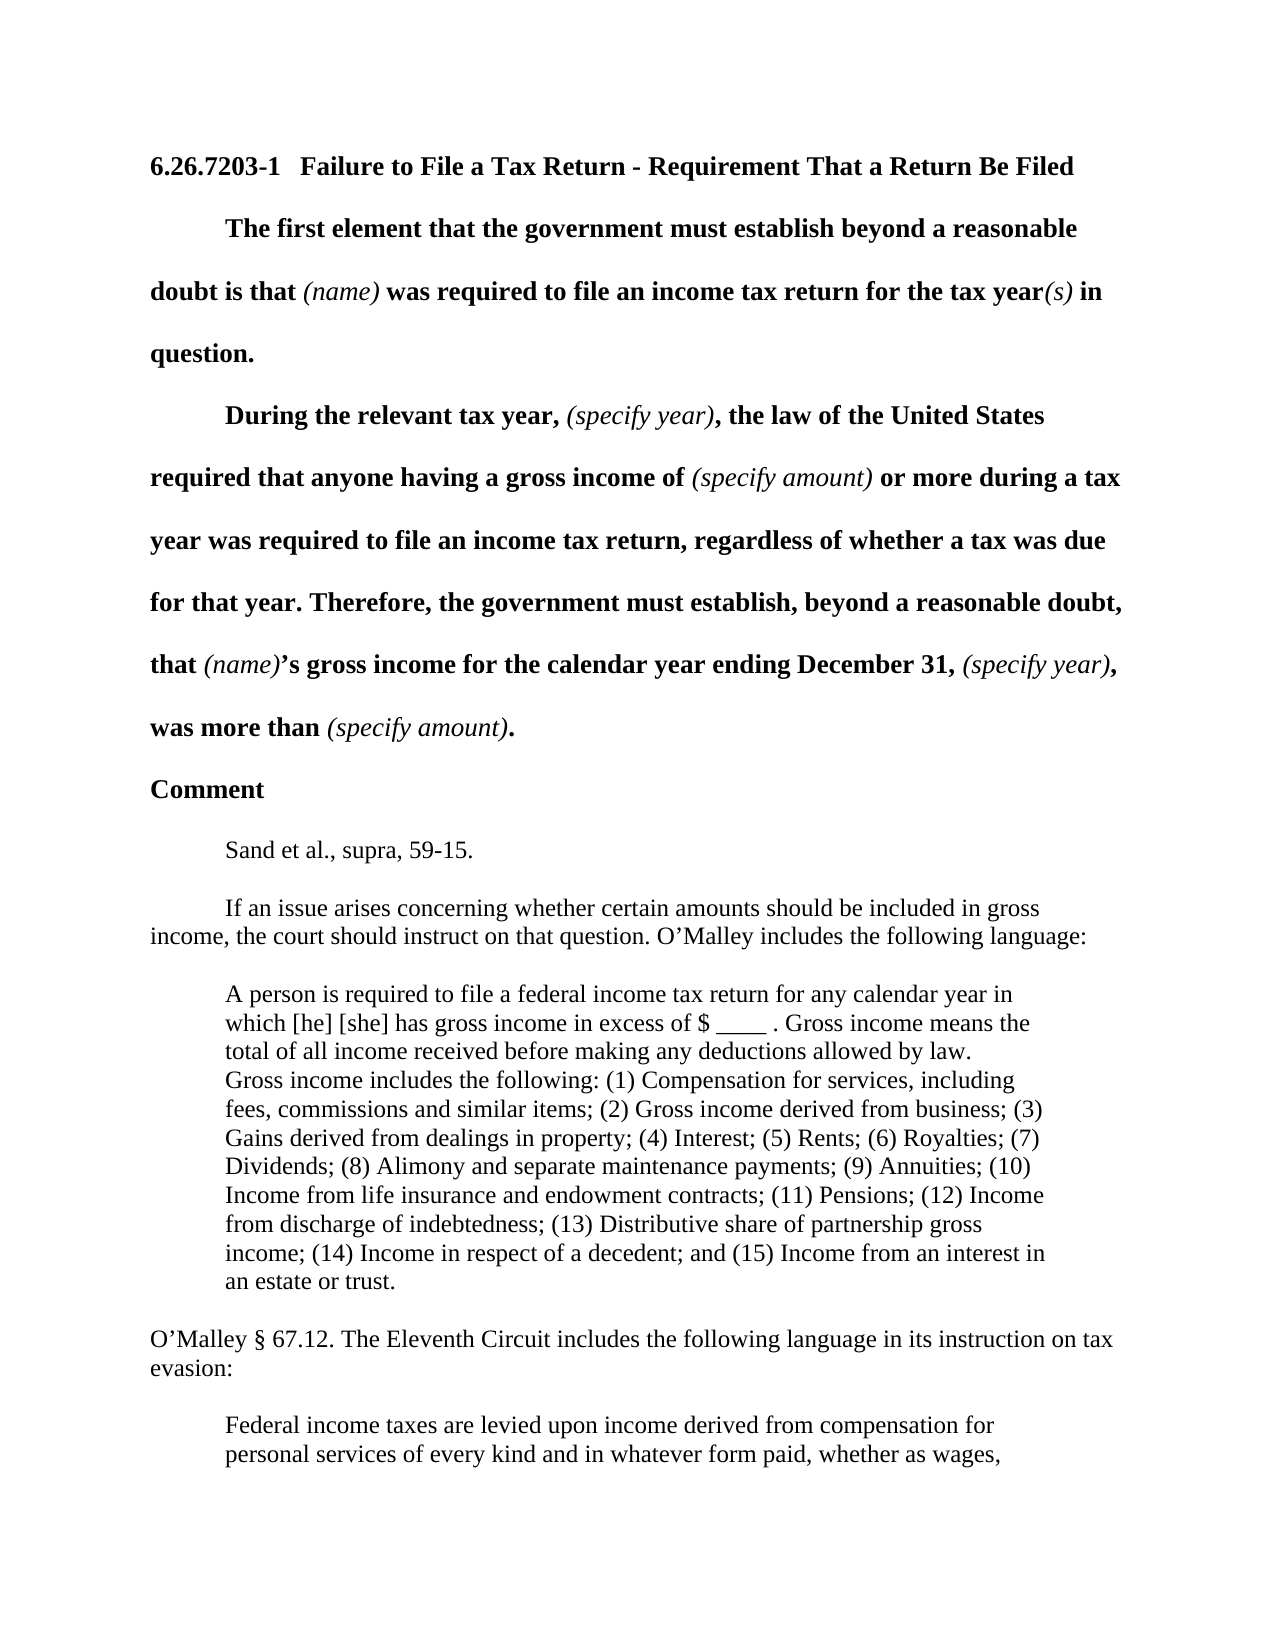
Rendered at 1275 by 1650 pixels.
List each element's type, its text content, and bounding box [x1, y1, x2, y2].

text Sand et al., supra, 59-15. [150, 835, 1125, 864]
text Comment [150, 773, 1125, 804]
text Gross income includes the following: (1) Compensation for services, including fees, commissions and similar items; (2) Gross income derived from business; (3) Gains derived from dealings in property; (4) Interest; (5) Rents; (6) Royalties; (7) Dividends; (8) Alimony and separate maintenance payments; (9) Annuities; (10) Income from life insurance and endowment contracts; (11) Pensions; (12) Income from discharge of indebtedness; (13) Distributive share of partnership gross income; (14) Income in respect of a decedent; and (15) Income from an interest in an estate or trust. [225, 1065, 1050, 1295]
text If an issue arises concerning whether certain amounts should be included in gross income, the court should instruct on that question. O’Malley includes the following language: [150, 893, 1125, 950]
text A person is required to file a federal income tax return for any calendar year in which [he] [she] has gross income in excess of $ ____ . Gross income means the total of all income received before making any deductions allowed by law. [225, 979, 1050, 1065]
text During the relevant tax year, (specify year), the law of the United States required that anyone having a gross income of (specify amount) or more during a tax year was required to file an income tax return, regardless of whether a tax was due for that year. Therefore, the government must establish, beyond a reasonable doubt, that (name)’s gross income for the calendar year ending December 31, (specify year), was more than (specify amount). [150, 399, 1125, 742]
text 6.26.7203-1 Failure to File a Tax Return - Requirement That a Return Be Filed [150, 150, 1125, 181]
text O’Malley § 67.12. The Eleventh Circuit includes the following language in its instruction on tax evasion: [150, 1324, 1125, 1381]
text The first element that the government must establish beyond a reasonable doubt is that (name) was required to file an income tax return for the tax year(s) in question. [150, 212, 1125, 368]
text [225, 1410, 1050, 1468]
